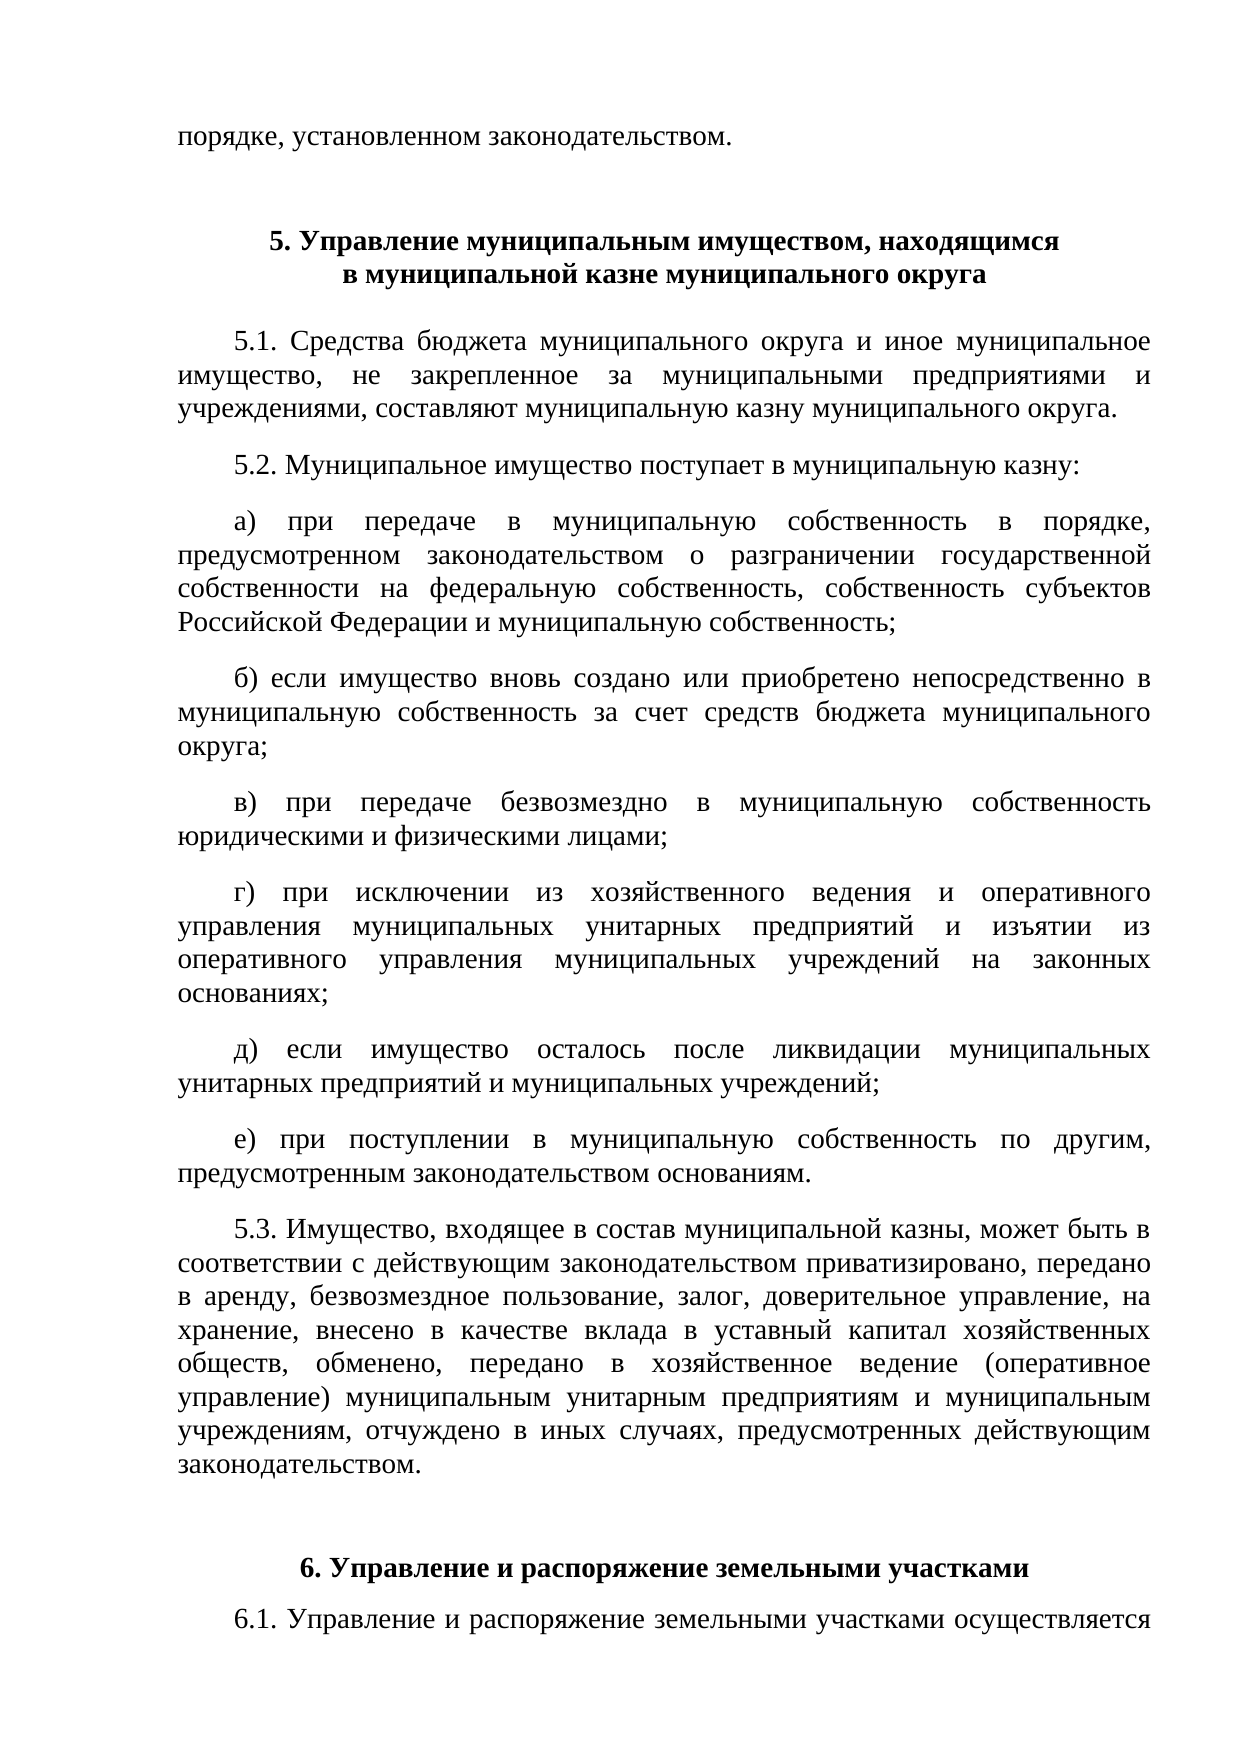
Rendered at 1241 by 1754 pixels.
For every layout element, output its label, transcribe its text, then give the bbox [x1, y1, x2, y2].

text 5.3. Имущество, входящее в состав муниципальной казны, может быть в соответствии с действующим законодательством приватизировано, передано в аренду, безвозмездное пользование, залог, доверительное управление, на хранение, внесено в качестве вклада в уставный капитал хозяйственных обществ, обменено, передано в хозяйственное ведение (оперативное управление) муниципальным унитарным предприятиям и муниципальным учреждениям, отчуждено в иных случаях, предусмотренных действующим законодательством. [177, 1211, 1152, 1479]
text е) при поступлении в муниципальную собственность по другим, предусмотренным законодательством основаниям. [177, 1121, 1152, 1188]
text в) при передаче безвозмездно в муниципальную собственность юридическими и физическими лицами; [177, 784, 1152, 851]
title 6. Управление и распоряжение земельными участками [177, 1551, 1152, 1584]
text г) при исключении из хозяйственного ведения и оперативного управления муниципальных унитарных предприятий и изъятии из оперативного управления муниципальных учреждений на законных основаниях; [177, 874, 1152, 1008]
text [177, 1601, 1152, 1634]
text б) если имущество вновь создано или приобретено непосредственно в муниципальную собственность за счет средств бюджета муниципального округа; [177, 661, 1152, 761]
title 5. Управление муниципальным имуществом, находящимся [177, 223, 1152, 256]
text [177, 118, 1152, 152]
text а) при передаче в муниципальную собственность в порядке, предусмотренном законодательством о разграничении государственной собственности на федеральную собственность, собственность субъектов Российской Федерации и муниципальную собственность; [177, 503, 1152, 638]
text 5.2. Муниципальное имущество поступает в муниципальную казну: [177, 447, 1152, 481]
text д) если имущество осталось после ликвидации муниципальных унитарных предприятий и муниципальных учреждений; [177, 1031, 1152, 1098]
text 5.1. Средства бюджета муниципального округа и иное муниципальное имущество, не закрепленное за муниципальными предприятиями и учреждениями, составляют муниципальную казну муниципального округа. [177, 323, 1152, 424]
title в муниципальной казне муниципального округа [177, 256, 1152, 290]
